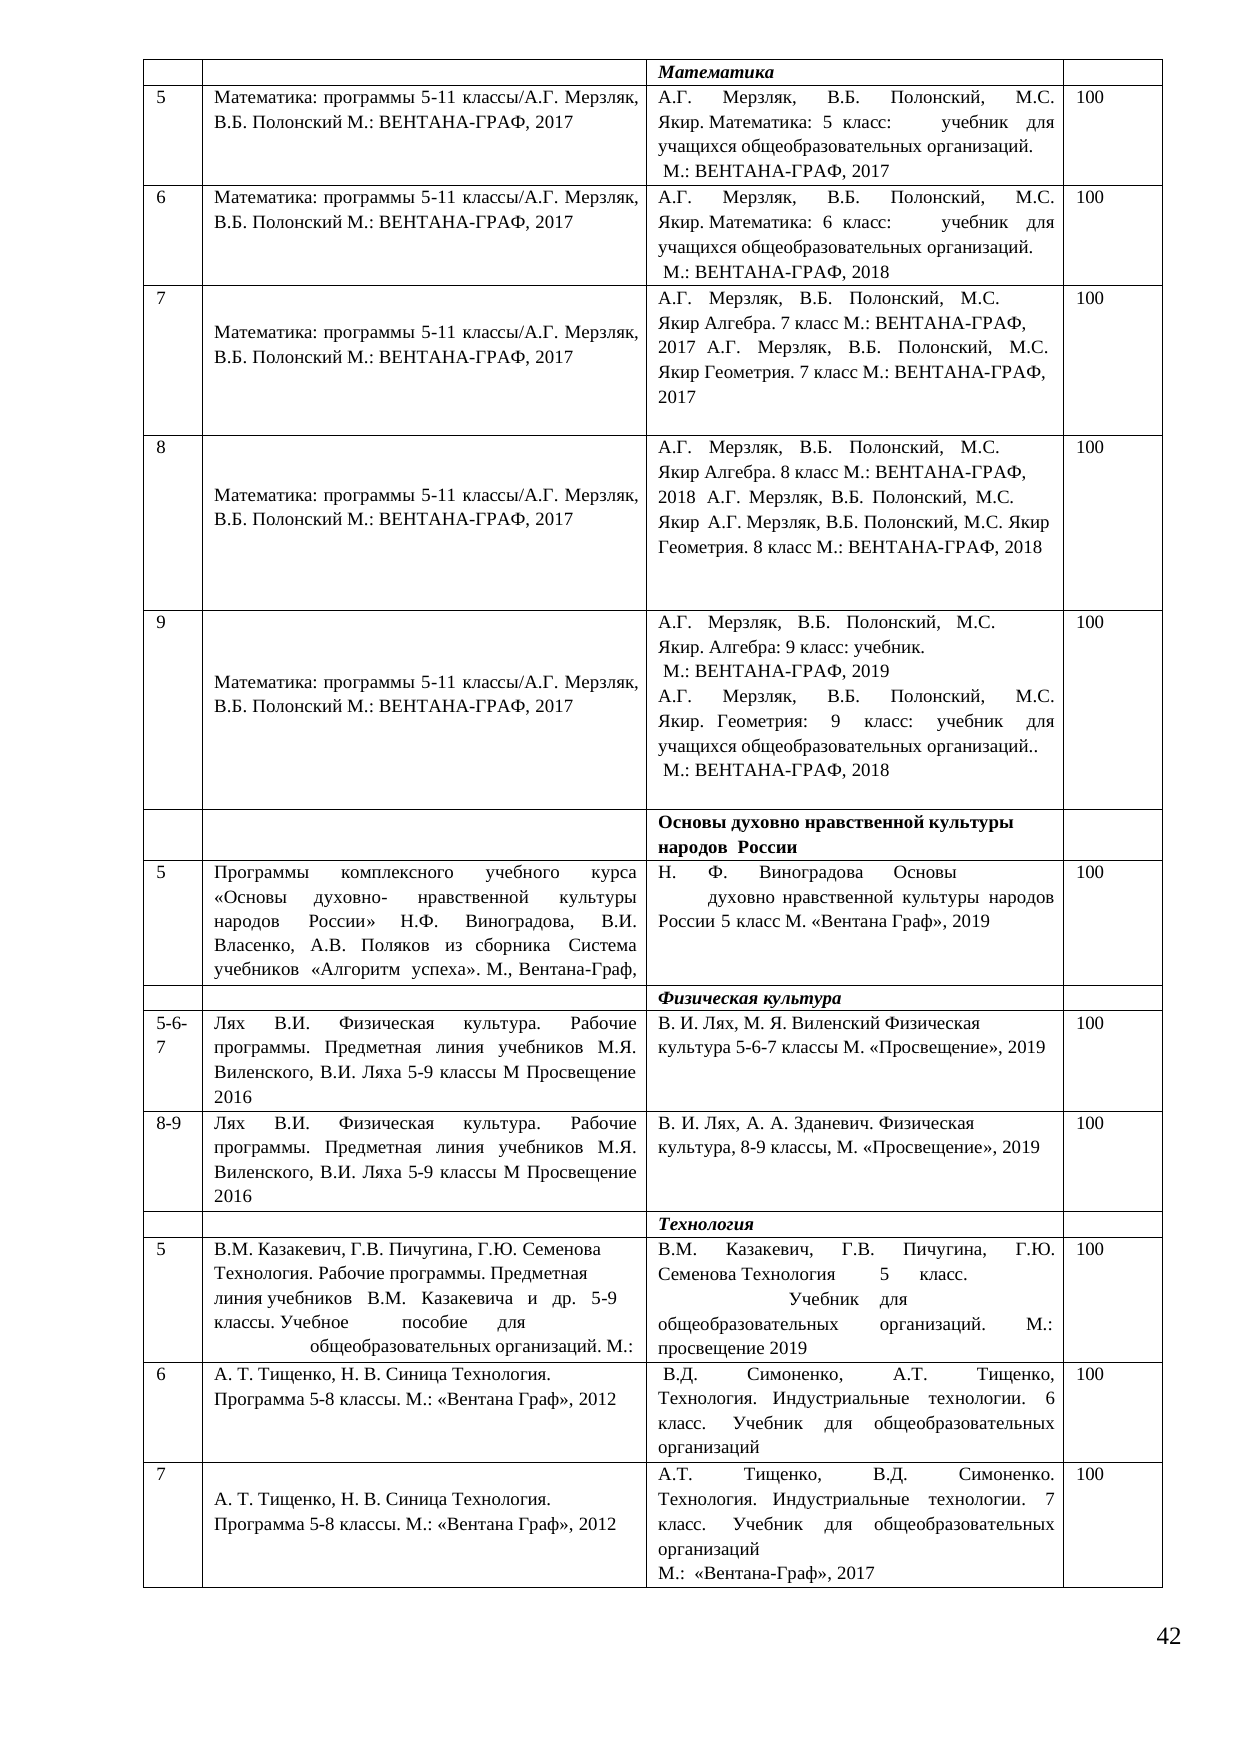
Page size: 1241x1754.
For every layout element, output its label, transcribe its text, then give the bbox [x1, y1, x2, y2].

table_cell 7 [144, 1463, 202, 1587]
table_header [1064, 60, 1162, 85]
table_cell [1064, 810, 1162, 860]
table_cell А.Т. Тищенко, В.Д. Симоненко. Технология. Индустриальные технологии. 7 класс. Учебник для общеобразовательных организаций М.: «Вентана-Граф», 2017 [647, 1463, 1063, 1587]
table_cell А.Г. Мерзляк, В.Б. Полонский, М.С. Якир Алгебра. 8 класс М.: ВЕНТАНА-ГРАФ, 2018 А.Г. Мерзляк, В.Б. Полонский, М.С. Якир А.Г. Мерзляк, В.Б. Полонский, М.С. Якир Геометрия. 8 класс М.: ВЕНТАНА-ГРАФ, 2018 [647, 436, 1063, 610]
table_cell 7 [144, 286, 202, 435]
table_cell В.Д. Симоненко, А.Т. Тищенко, Технология. Индустриальные технологии. 6 класс. Учебник для общеобразовательных организаций М.: «Вентана-Граф», 2016 [647, 1363, 1063, 1462]
table_cell 100 [1064, 1363, 1162, 1462]
table_cell 5 [144, 86, 202, 185]
table_cell 100 [1064, 861, 1162, 985]
table_header [203, 60, 646, 85]
table_cell А.Г. Мерзляк, В.Б. Полонский, М.С. Якир. Математика: 6 класс: учебник для учащихся общеобразовательных организаций. М.: ВЕНТАНА-ГРАФ, 2018 [647, 186, 1063, 285]
table_cell [1064, 986, 1162, 1010]
table_header Математика [647, 60, 1063, 85]
table_cell 6 [144, 186, 202, 285]
table_cell 100 [1064, 1238, 1162, 1362]
table_cell 9 [144, 611, 202, 809]
table_cell Математика: программы 5-11 классы/А.Г. Мерзляк, В.Б. Полонский М.: ВЕНТАНА-ГРАФ, 2017 [203, 186, 646, 285]
text 42 [1156, 1621, 1184, 1650]
table_cell А.Г. Мерзляк, В.Б. Полонский, М.С. Якир. Алгебра: 9 класс: учебник. М.: ВЕНТАНА-ГРАФ, 2019 А.Г. Мерзляк, В.Б. Полонский, М.С. Якир. Геометрия: 9 класс: учебник для учащихся общеобразовательных организаций.. М.: ВЕНТАНА-ГРАФ, 2018 [647, 611, 1063, 809]
table_cell 100 [1064, 86, 1162, 185]
table_cell 8-9 [144, 1112, 202, 1211]
table_cell Основы духовно нравственной культуры народов России [647, 810, 1063, 860]
table_cell 100 [1064, 1463, 1162, 1587]
table_cell Математика: программы 5-11 классы/А.Г. Мерзляк, В.Б. Полонский М.: ВЕНТАНА-ГРАФ, 2017 [203, 611, 646, 809]
table_cell 5 [144, 861, 202, 985]
table_cell А.Г. Мерзляк, В.Б. Полонский, М.С. Якир. Математика: 5 класс: учебник для учащихся общеобразовательных организаций. М.: ВЕНТАНА-ГРАФ, 2017 [647, 86, 1063, 185]
table_cell В.М. Казакевич, Г.В. Пичугина, Г.Ю. Семенова Технология. Рабочие программы. Предметная линия учебников В.М. Казакевича и др. 5-9 классы. Учебное пособие для общеобразовательных организаций. М.: Просвещение 2018 [203, 1238, 646, 1362]
table_cell А.Г. Мерзляк, В.Б. Полонский, М.С. Якир Алгебра. 7 класс М.: ВЕНТАНА-ГРАФ, 2017 А.Г. Мерзляк, В.Б. Полонский, М.С. Якир Геометрия. 7 класс М.: ВЕНТАНА-ГРАФ, 2017 [647, 286, 1063, 435]
table_cell 100 [1064, 436, 1162, 610]
table_cell Физическая культура [647, 986, 1063, 1010]
table_cell В. И. Лях, А. А. Зданевич. Физическая культура, 8-9 классы, М. «Просвещение», 2019 [647, 1112, 1063, 1211]
table_cell 100 [1064, 1112, 1162, 1211]
table_cell В.М. Казакевич, Г.В. Пичугина, Г.Ю. Семенова Технология 5 класс. Учебник для общеобразовательных организаций. М.: просвещение 2019 [647, 1238, 1063, 1362]
table_cell 100 [1064, 611, 1162, 809]
table_cell [203, 810, 646, 860]
table_cell 8 [144, 436, 202, 610]
table_cell 100 [1064, 186, 1162, 285]
table_cell [203, 986, 646, 1010]
table_cell А. Т. Тищенко, Н. В. Синица Технология. Программа 5-8 классы. М.: «Вентана Граф», 2012 [203, 1463, 646, 1587]
table_cell 100 [1064, 286, 1162, 435]
table_cell Математика: программы 5-11 классы/А.Г. Мерзляк, В.Б. Полонский М.: ВЕНТАНА-ГРАФ, 2017 [203, 436, 646, 610]
table_cell В. И. Лях, М. Я. Виленский Физическая культура 5-6-7 классы М. «Просвещение», 2019 [647, 1011, 1063, 1111]
table_cell [203, 1212, 646, 1237]
table_cell Лях В.И. Физическая культура. Рабочие программы. Предметная линия учебников М.Я. Виленского, В.И. Ляха 5-9 классы М Просвещение 2016 [203, 1112, 646, 1211]
table_cell [144, 810, 202, 860]
table_header [144, 60, 202, 85]
table_cell Программы комплексного учебного курса «Основы духовно- нравственной культуры народов России» Н.Ф. Виноградова, В.И. Власенко, А.В. Поляков из сборника Система учебников «Алгоритм успеха». М., Вентана-Граф, 2012 [203, 861, 646, 985]
table_cell Математика: программы 5-11 классы/А.Г. Мерзляк, В.Б. Полонский М.: ВЕНТАНА-ГРАФ, 2017 [203, 86, 646, 185]
table_cell 5 [144, 1238, 202, 1362]
table_cell Лях В.И. Физическая культура. Рабочие программы. Предметная линия учебников М.Я. Виленского, В.И. Ляха 5-9 классы М Просвещение 2016 [203, 1011, 646, 1111]
table_cell Технология [647, 1212, 1063, 1237]
table_cell 6 [144, 1363, 202, 1462]
table_cell [144, 986, 202, 1010]
table_cell [144, 1212, 202, 1237]
table_cell А. Т. Тищенко, Н. В. Синица Технология. Программа 5-8 классы. М.: «Вентана Граф», 2012 [203, 1363, 646, 1462]
table_cell Математика: программы 5-11 классы/А.Г. Мерзляк, В.Б. Полонский М.: ВЕНТАНА-ГРАФ, 2017 [203, 286, 646, 435]
table_cell Н. Ф. Виноградова Основы духовно нравственной культуры народов России 5 класс М. «Вентана Граф», 2019 [647, 861, 1063, 985]
table_cell 5-6-7 [144, 1011, 202, 1111]
table_cell [1064, 1212, 1162, 1237]
table_cell 100 [1064, 1011, 1162, 1111]
